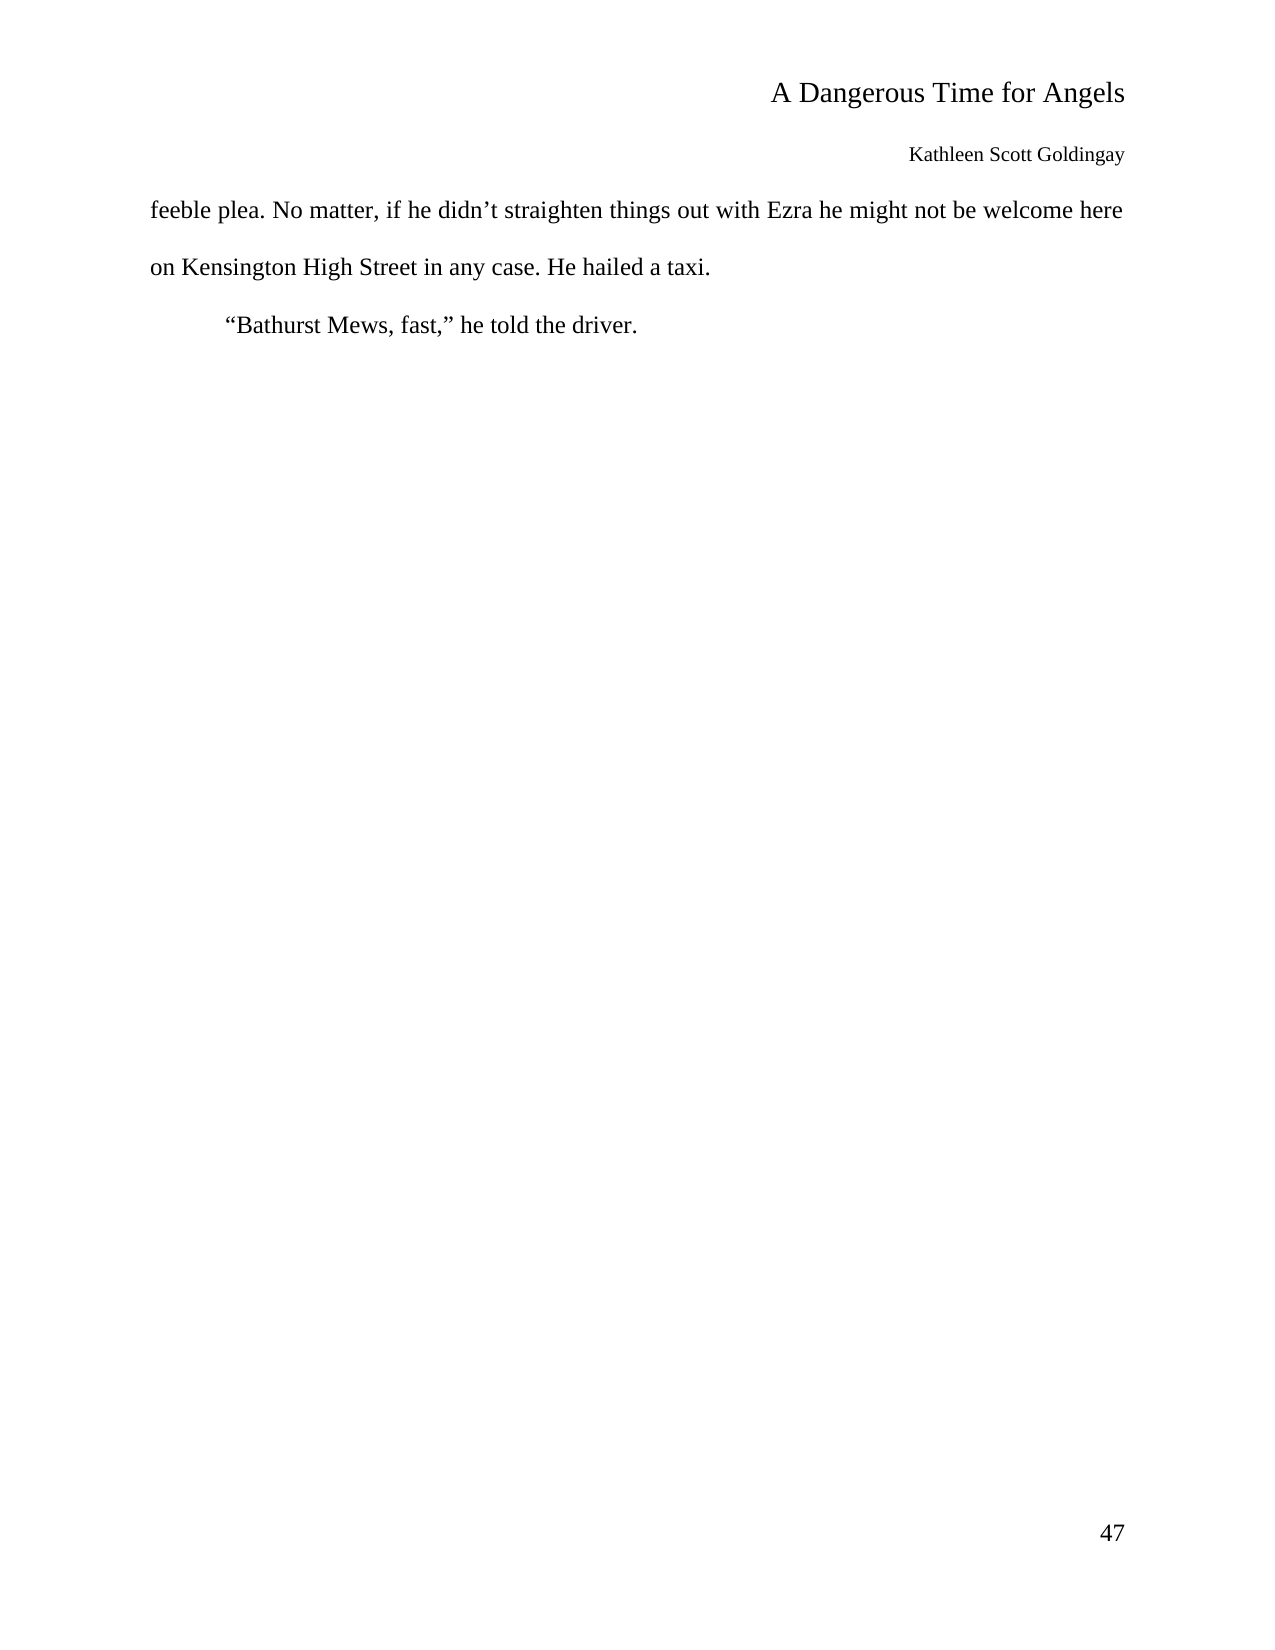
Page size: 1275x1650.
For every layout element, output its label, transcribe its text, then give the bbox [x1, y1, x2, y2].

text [150, 195, 1125, 281]
text “Bathurst Mews, fast,” he told the driver. [150, 310, 1125, 338]
